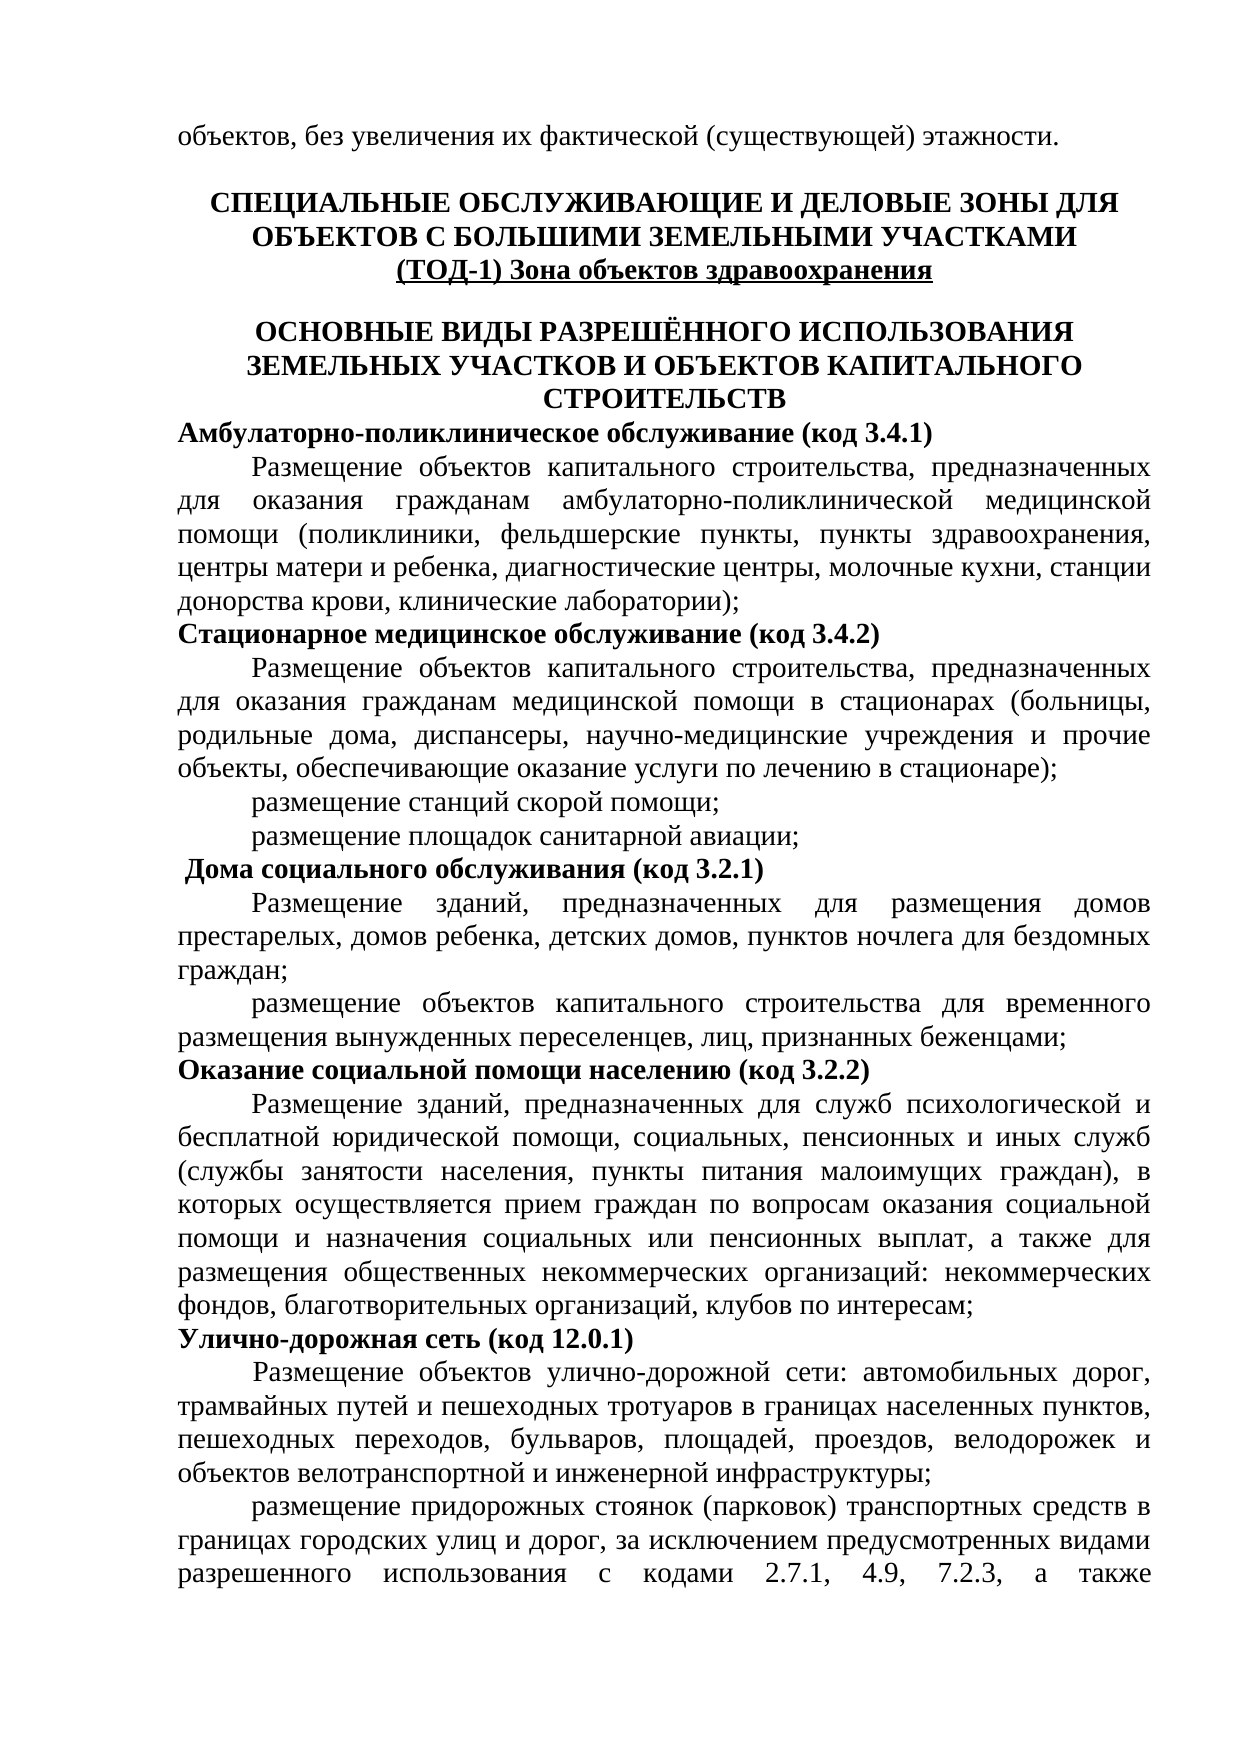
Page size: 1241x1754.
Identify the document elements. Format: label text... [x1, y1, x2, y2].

text Улично-дорожная сеть (код 12.0.1) [177, 1321, 1152, 1354]
text Размещение объектов капитального строительства, предназначенных для оказания гражданам медицинской помощи в стационарах (больницы, родильные дома, диспансеры, научно-медицинские учреждения и прочие объекты, обеспечивающие оказание услуги по лечению в стационаре); [177, 650, 1152, 784]
text Размещение зданий, предназначенных для размещения домов престарелых, домов ребенка, детских домов, пунктов ночлега для бездомных граждан; [177, 885, 1152, 985]
text Стационарное медицинское обслуживание (код 3.4.2) [177, 616, 1152, 650]
text Дома социального обслуживания (код 3.2.1) [177, 851, 1152, 885]
text ОСНОВНЫЕ ВИДЫ РАЗРЕШЁННОГО ИСПОЛЬЗОВАНИЯ ЗЕМЕЛЬНЫХ УЧАСТКОВ И ОБЪЕКТОВ КАПИТАЛЬНОГО СТРОИТЕЛЬСТВ [177, 314, 1152, 415]
text Амбулаторно-поликлиническое обслуживание (код 3.4.1) [177, 415, 1152, 449]
text размещение площадок санитарной авиации; [177, 818, 1152, 851]
text (ТОД-1) Зона объектов здравоохранения [177, 252, 1152, 286]
text Оказание социальной помощи населению (код 3.2.2) [177, 1052, 1152, 1086]
text размещение станций скорой помощи; [177, 784, 1152, 818]
text Размещение объектов капитального строительства, предназначенных для оказания гражданам амбулаторно-поликлинической медицинской помощи (поликлиники, фельдшерские пункты, пункты здравоохранения, центры матери и ребенка, диагностические центры, молочные кухни, станции донорства крови, клинические лаборатории); [177, 449, 1152, 616]
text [177, 118, 1152, 152]
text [177, 1488, 1152, 1589]
text Размещение зданий, предназначенных для служб психологической и бесплатной юридической помощи, социальных, пенсионных и иных служб (службы занятости населения, пункты питания малоимущих граждан), в которых осуществляется прием граждан по вопросам оказания социальной помощи и назначения социальных или пенсионных выплат, а также для размещения общественных некоммерческих организаций: некоммерческих фондов, благотворительных организаций, клубов по интересам; [177, 1086, 1152, 1321]
text СПЕЦИАЛЬНЫЕ ОБСЛУЖИВАЮЩИЕ И ДЕЛОВЫЕ ЗОНЫ ДЛЯ ОБЪЕКТОВ С БОЛЬШИМИ ЗЕМЕЛЬНЫМИ УЧАСТКАМИ [177, 185, 1152, 252]
text размещение объектов капитального строительства для временного размещения вынужденных переселенцев, лиц, признанных беженцами; [177, 985, 1152, 1052]
text Размещение объектов улично-дорожной сети: автомобильных дорог, трамвайных путей и пешеходных тротуаров в границах населенных пунктов, пешеходных переходов, бульваров, площадей, проездов, велодорожек и объектов велотранспортной и инженерной инфраструктуры; [177, 1354, 1152, 1488]
